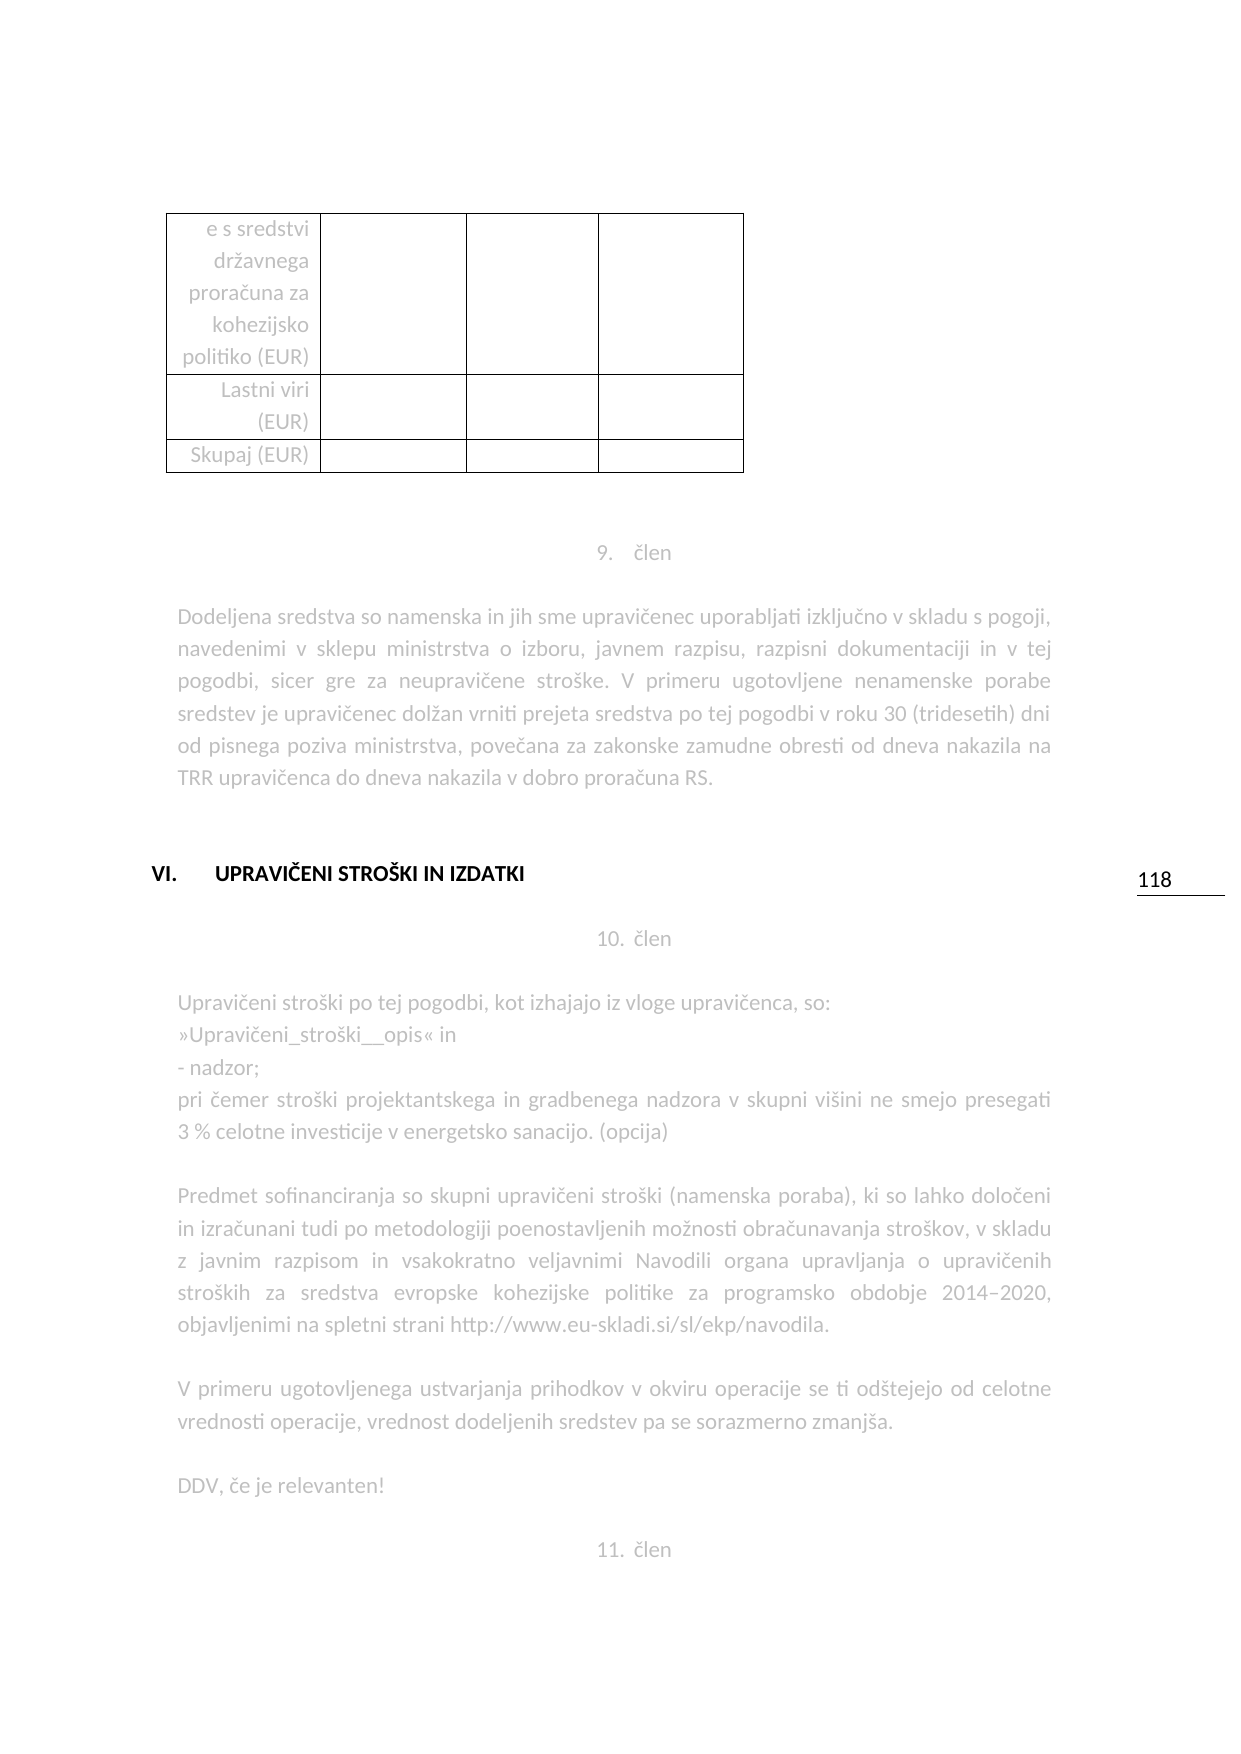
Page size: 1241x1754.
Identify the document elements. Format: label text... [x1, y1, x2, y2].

text Upravičeni stroški po tej pogodbi, kot izhajajo iz vloge upravičenca, so: [177, 988, 1053, 1016]
text DDV, če je relevanten! [177, 1471, 1053, 1499]
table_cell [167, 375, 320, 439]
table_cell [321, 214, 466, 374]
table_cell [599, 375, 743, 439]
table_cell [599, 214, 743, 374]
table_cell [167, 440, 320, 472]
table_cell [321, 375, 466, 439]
list člen [215, 538, 1053, 566]
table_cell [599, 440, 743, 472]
text Predmet sofinanciranja so skupni upravičeni stroški (namenska poraba), ki so lahko določeni in izračunani tudi po metodologiji poenostavljenih možnosti obračunavanja stroškov, v skladu z javnim razpisom in vsakokratno veljavnimi Navodili organa upravljanja o upravičenih stroških za sredstva evropske kohezijske politike za programsko obdobje 2014–2020, objavljenimi na spletni strani http://www.eu-skladi.si/sl/ekp/navodila. [177, 1181, 1053, 1338]
text Dodeljena sredstva so namenska in jih sme upravičenec uporabljati izključno v skladu s pogoji, navedenimi v sklepu ministrstva o izboru, javnem razpisu, razpisni dokumentaciji in v tej pogodbi, sicer gre za neupravičene stroške. V primeru ugotovljene nenamenske porabe sredstev je upravičenec dolžan vrniti prejeta sredstva po tej pogodbi v roku 30 (tridesetih) dni od pisnega poziva ministrstva, povečana za zakonske zamudne obresti od dneva nakazila na TRR upravičenca do dneva nakazila v dobro proračuna RS. [177, 602, 1053, 791]
list UPRAVIČENI STROŠKI IN IZDATKI [177, 859, 1053, 888]
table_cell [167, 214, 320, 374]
list člen [215, 1536, 1053, 1563]
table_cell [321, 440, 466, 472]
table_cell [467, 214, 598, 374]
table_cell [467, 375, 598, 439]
text »Upravičeni_stroški__opis« in [177, 1021, 1053, 1048]
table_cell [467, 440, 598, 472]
list člen [215, 924, 1053, 952]
text V primeru ugotovljenega ustvarjanja prihodkov v okviru operacije se ti odštejejo od celotne vrednosti operacije, vrednost dodeljenih sredstev pa se sorazmerno zmanjša. [177, 1374, 1053, 1435]
text pri čemer stroški projektantskega in gradbenega nadzora v skupni višini ne smejo presegati 3 % celotne investicije v energetsko sanacijo. (opcija) [177, 1085, 1053, 1145]
text - nadzor; [177, 1053, 1053, 1081]
